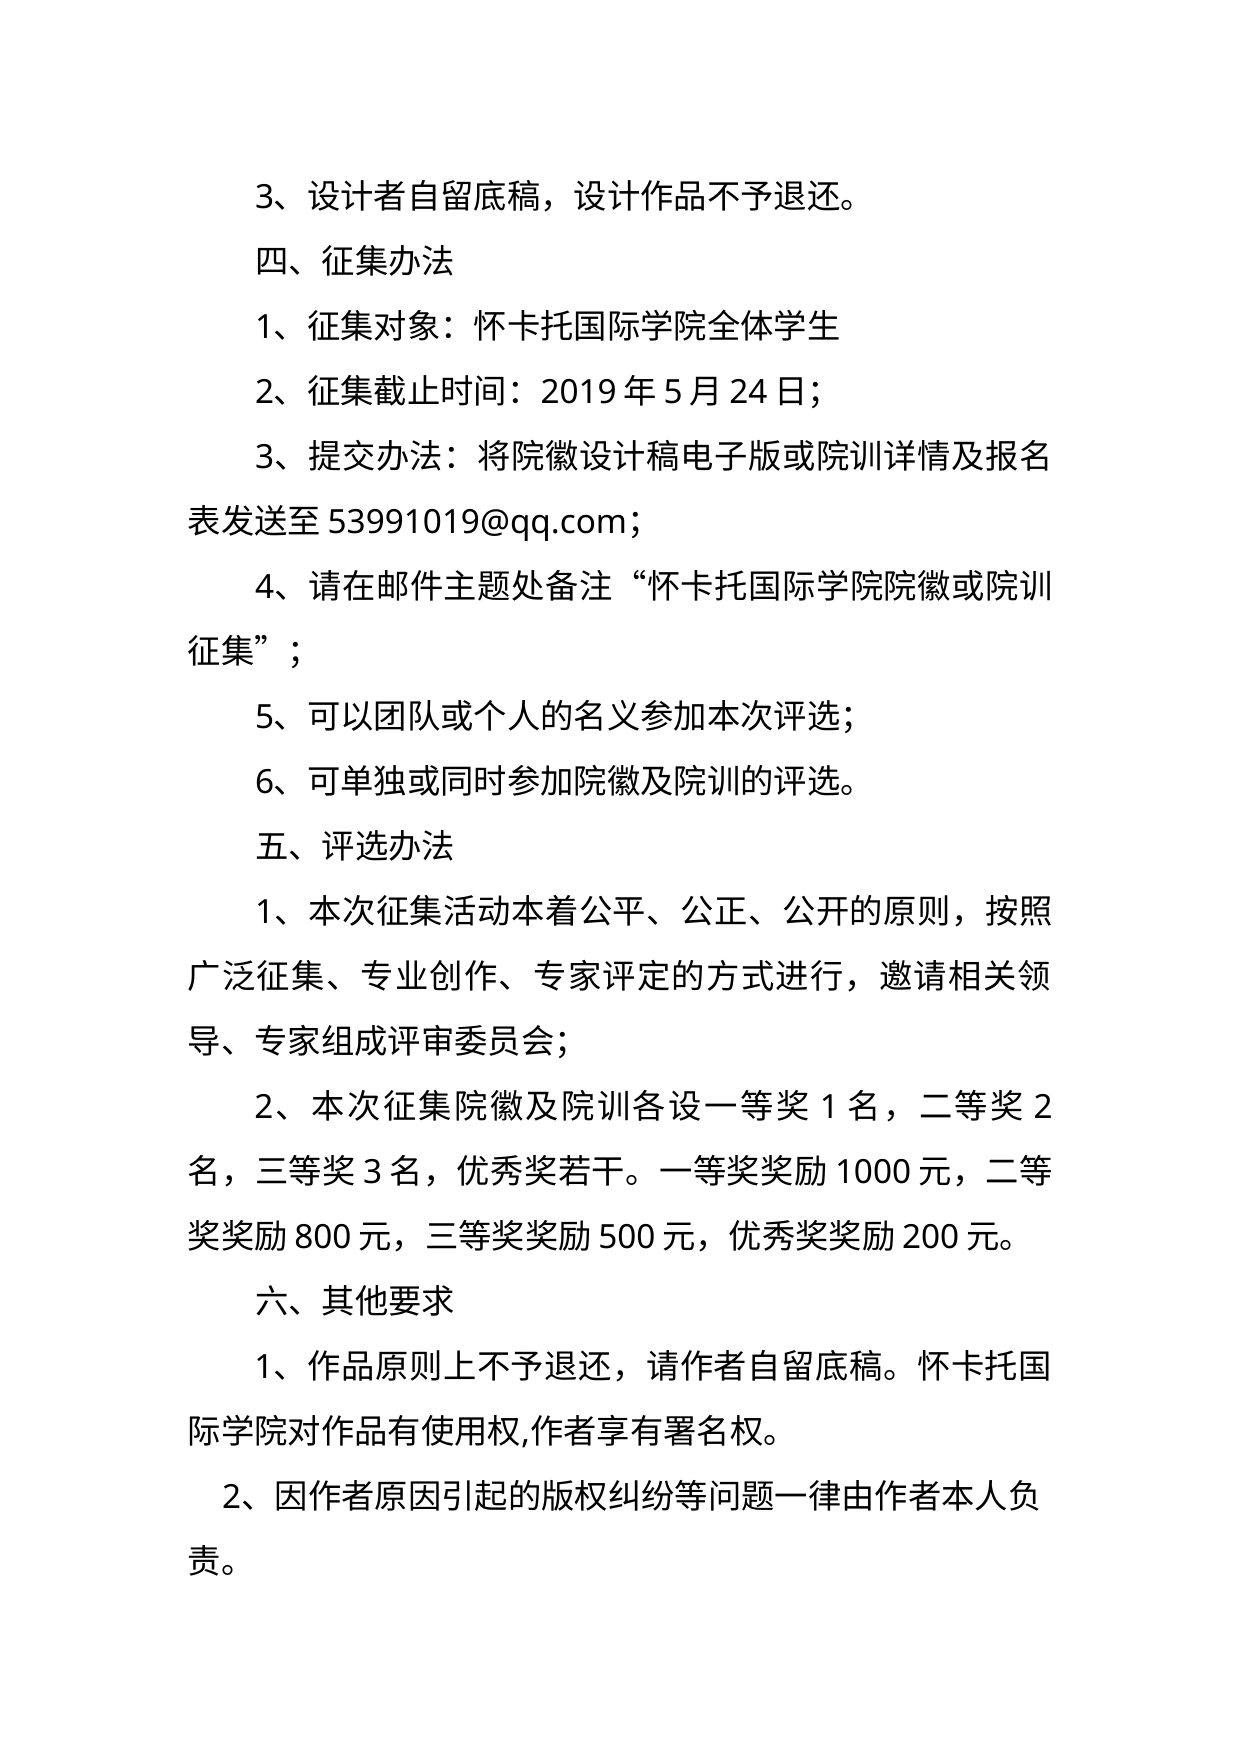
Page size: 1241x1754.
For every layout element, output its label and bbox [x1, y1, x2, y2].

table_header [188, 162, 1053, 1592]
